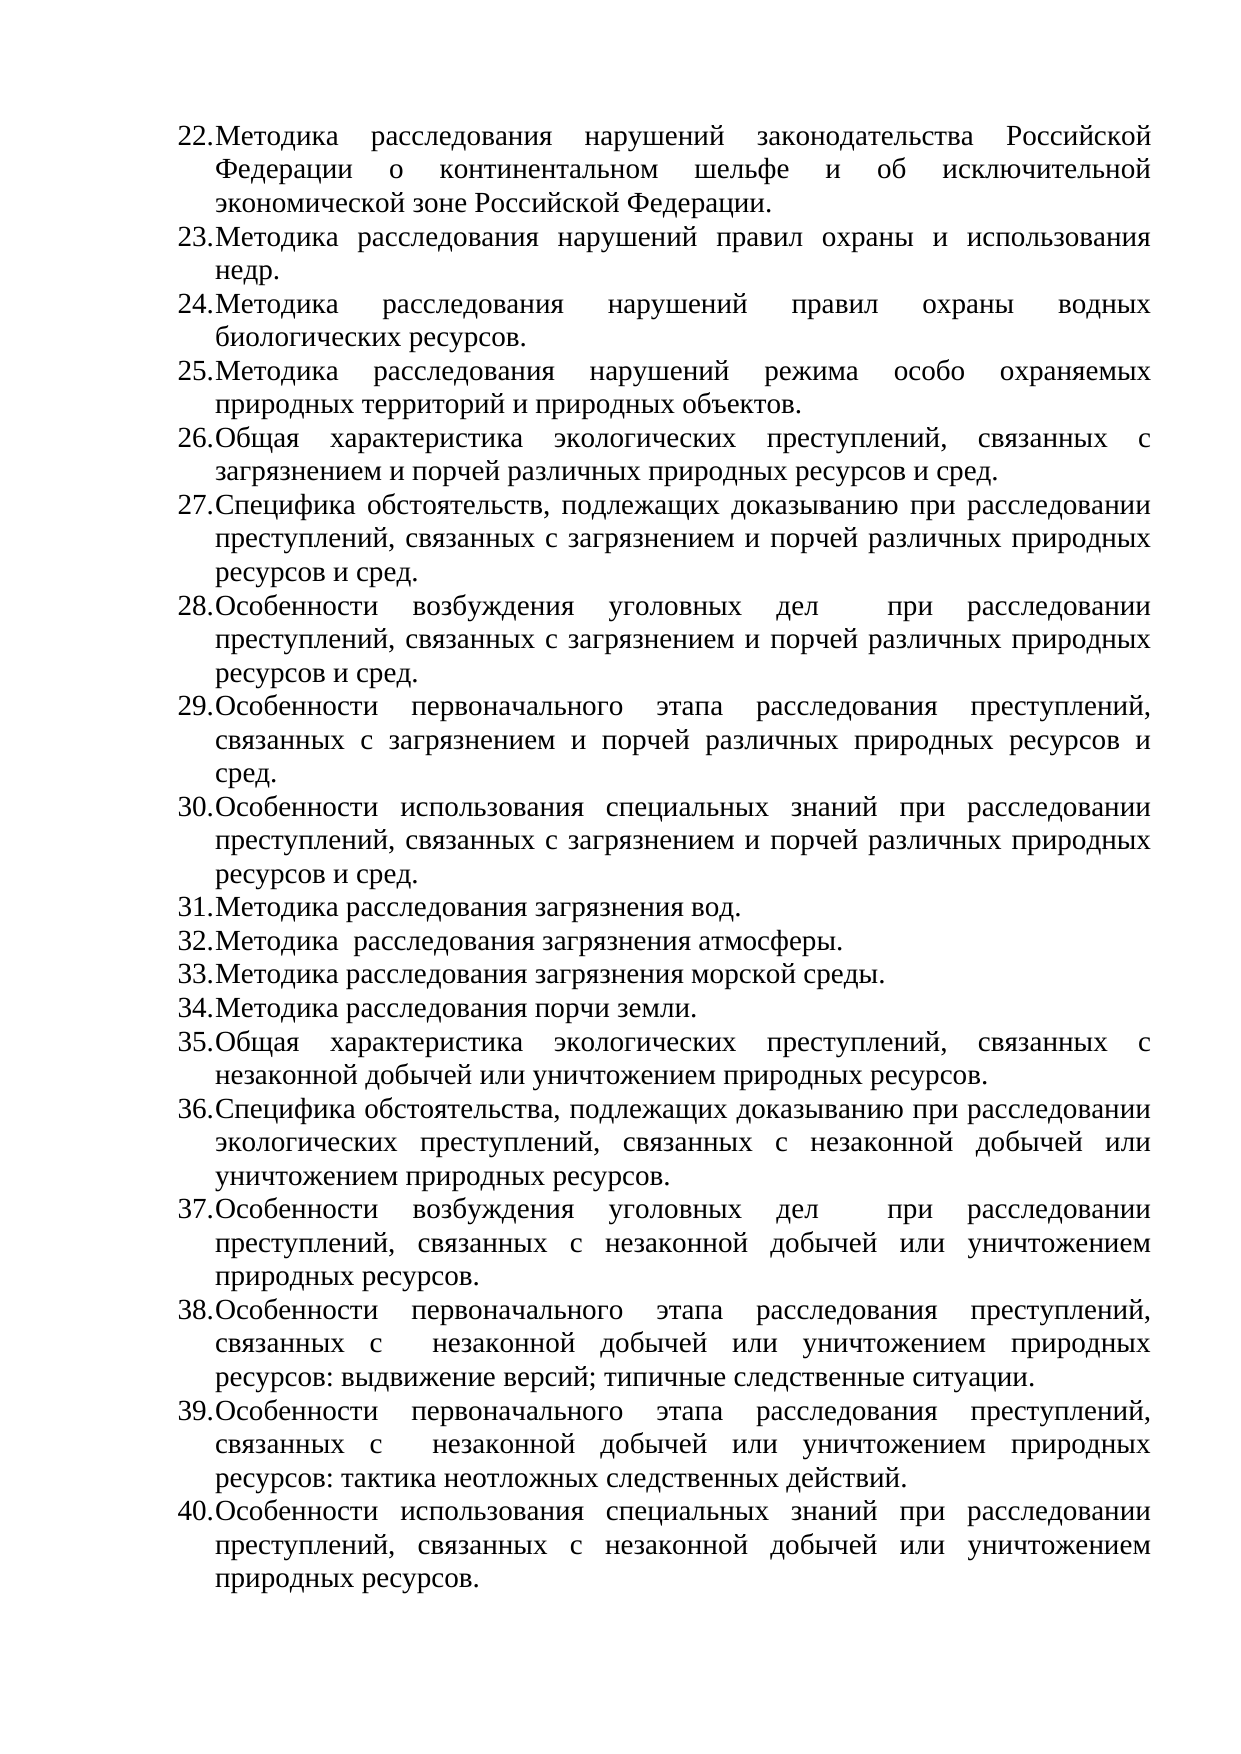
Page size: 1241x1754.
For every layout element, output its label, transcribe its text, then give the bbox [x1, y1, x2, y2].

list Методика расследования нарушений правил охраны и использования недр. [177, 219, 1152, 286]
list Методика расследования загрязнения атмосферы. [177, 923, 1152, 957]
list Особенности использования специальных знаний при расследовании преступлений, связанных с незаконной добычей или уничтожением природных ресурсов. [177, 1493, 1152, 1594]
list Методика расследования нарушений правил охраны водных биологических ресурсов. [177, 286, 1152, 353]
list Особенности возбуждения уголовных дел при расследовании преступлений, связанных с незаконной добычей или уничтожением природных ресурсов. [177, 1191, 1152, 1292]
list Специфика обстоятельств, подлежащих доказыванию при расследовании преступлений, связанных с загрязнением и порчей различных природных ресурсов и сред. [177, 487, 1152, 588]
list Особенности возбуждения уголовных дел при расследовании преступлений, связанных с загрязнением и порчей различных природных ресурсов и сред. [177, 588, 1152, 688]
list Специфика обстоятельства, подлежащих доказыванию при расследовании экологических преступлений, связанных с незаконной добычей или уничтожением природных ресурсов. [177, 1091, 1152, 1191]
list Общая характеристика экологических преступлений, связанных с незаконной добычей или уничтожением природных ресурсов. [177, 1024, 1152, 1091]
list Особенности использования специальных знаний при расследовании преступлений, связанных с загрязнением и порчей различных природных ресурсов и сред. [177, 789, 1152, 889]
list Методика расследования загрязнения морской среды. [177, 957, 1152, 990]
list Особенности первоначального этапа расследования преступлений, связанных с незаконной добычей или уничтожением природных ресурсов: тактика неотложных следственных действий. [177, 1393, 1152, 1493]
list Методика расследования нарушений законодательства Российской Федерации о континентальном шельфе и об исключительной экономической зоне Российской Федерации. [177, 118, 1152, 219]
list Методика расследования нарушений режима особо охраняемых природных территорий и природных объектов. [177, 353, 1152, 420]
list Методика расследования порчи земли. [177, 990, 1152, 1024]
list Общая характеристика экологических преступлений, связанных с загрязнением и порчей различных природных ресурсов и сред. [177, 420, 1152, 487]
list Особенности первоначального этапа расследования преступлений, связанных с загрязнением и порчей различных природных ресурсов и сред. [177, 688, 1152, 789]
list Особенности первоначального этапа расследования преступлений, связанных с незаконной добычей или уничтожением природных ресурсов: выдвижение версий; типичные следственные ситуации. [177, 1292, 1152, 1393]
list Методика расследования загрязнения вод. [177, 889, 1152, 923]
